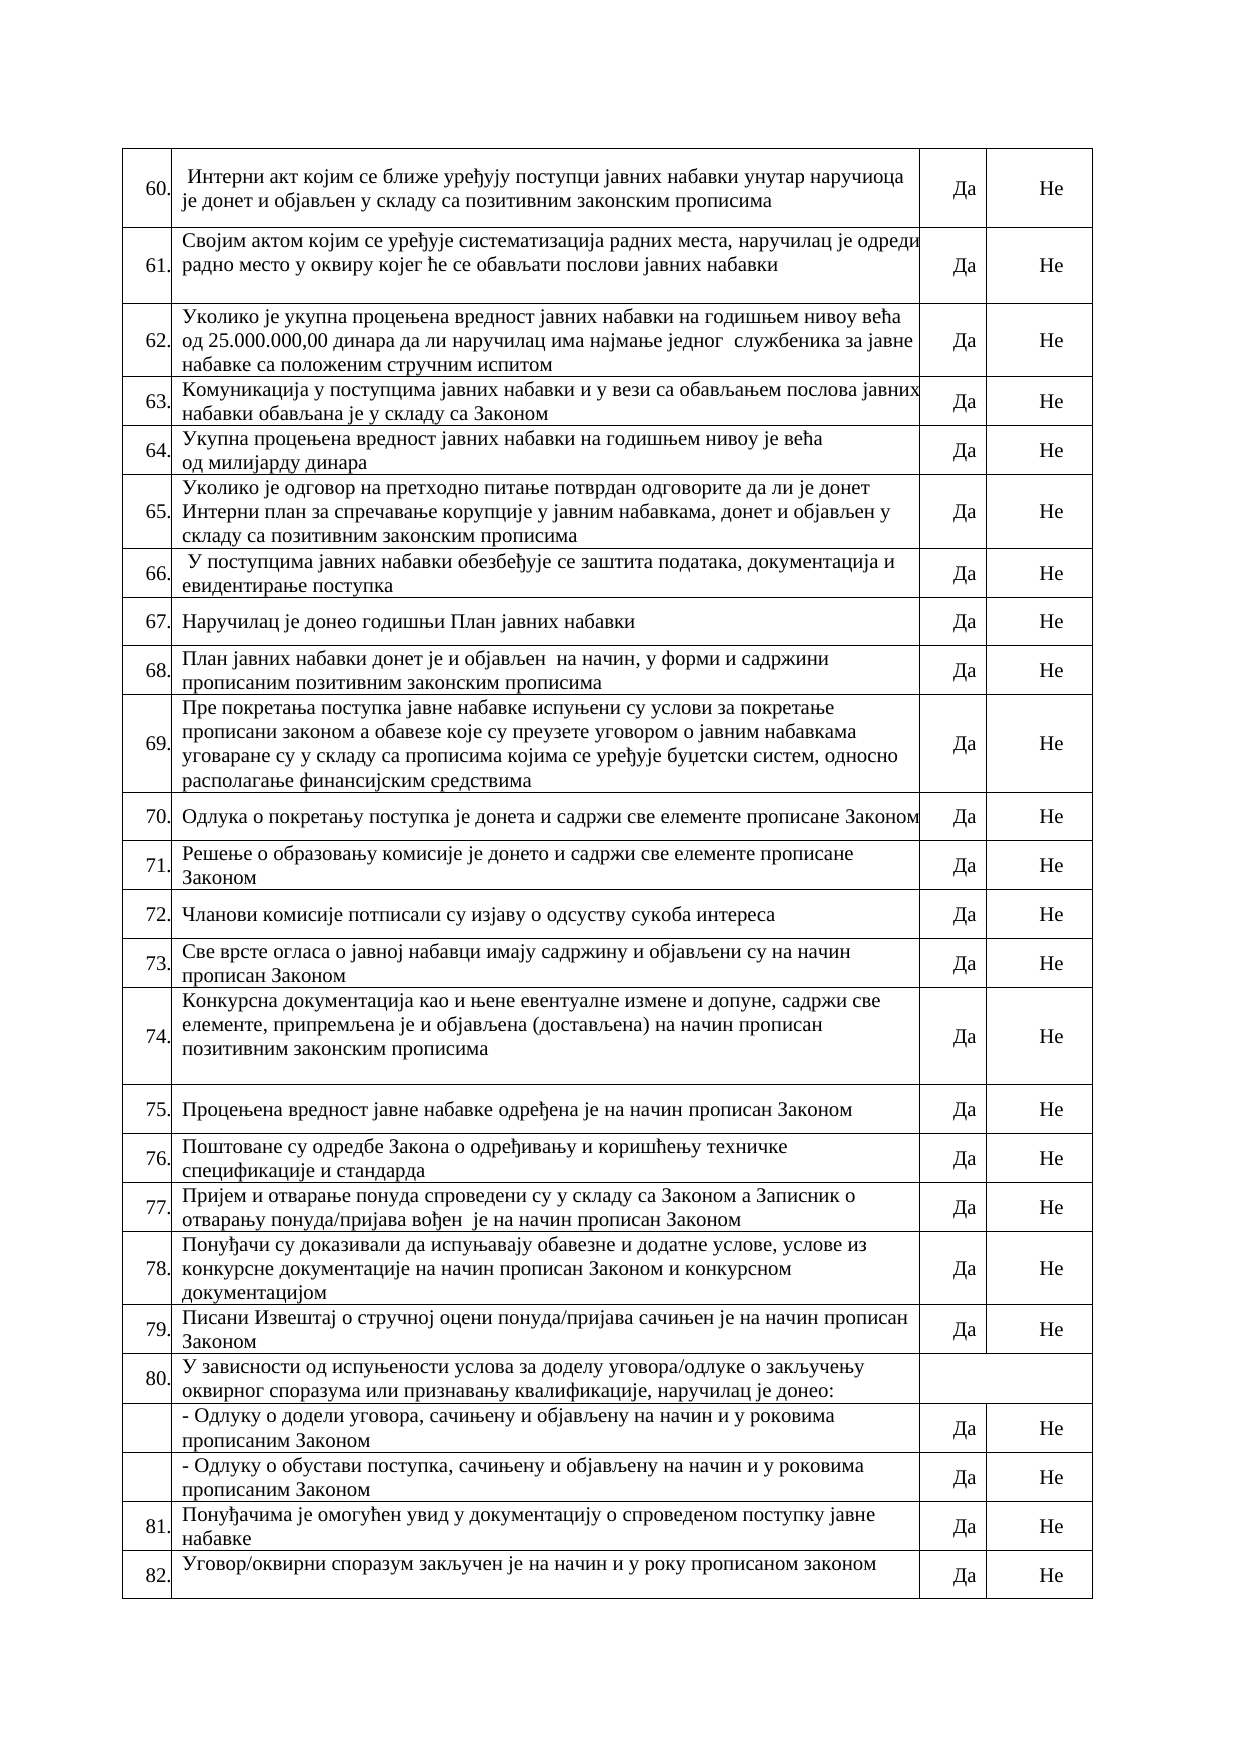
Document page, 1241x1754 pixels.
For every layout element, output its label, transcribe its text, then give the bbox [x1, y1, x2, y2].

table_cell 68. [123, 646, 171, 694]
table_cell Не [987, 646, 1092, 694]
table_cell Решење о образовању комисије је донето и садржи све елементе прописане Законом [172, 841, 919, 889]
table_cell Не [987, 377, 1092, 425]
table_cell [123, 1453, 171, 1501]
table_cell 81. [123, 1502, 171, 1550]
table_cell Не [987, 1305, 1092, 1353]
table_cell Да [920, 426, 986, 474]
table_cell Одлука о покретању поступка је донета и садржи све елементе прописане Законом [172, 793, 919, 840]
table_cell Да [920, 1134, 986, 1182]
table_cell Да [920, 549, 986, 597]
table_cell Да [920, 793, 986, 840]
table_cell [920, 1354, 1092, 1402]
table_cell Укупна процењена вредност јавних набавки на годишњем нивоу је већа од милијарду динара [172, 426, 919, 474]
table_cell У зависности од испуњености услова за доделу уговора/одлуке о закључењу оквирног споразума или признавању квалификације, наручилац је донео: [172, 1354, 919, 1402]
table_cell [123, 1404, 171, 1452]
table_cell Конкурсна документација као и њене евентуалне измене и допуне, садржи све елементе, припремљена је и објављена (достављена) на начин прописан позитивним законским прописима [172, 988, 919, 1084]
table_cell Понуђачима је омогућен увид у документацију о спроведеном поступку јавне набавке [172, 1502, 919, 1550]
table_cell Не [987, 426, 1092, 474]
table_cell Не [987, 1085, 1092, 1132]
table_cell Не [987, 1502, 1092, 1550]
table_cell Пријем и отварање понуда спроведени су у складу са Законом а Записник о отварању понуда/пријава вођен је на начин прописан Законом [172, 1183, 919, 1231]
table_cell 73. [123, 939, 171, 987]
table_cell Да [920, 1183, 986, 1231]
table_cell Чланови комисије потписали су изјаву о одсуству сукоба интереса [172, 890, 919, 938]
table_cell Да [920, 1404, 986, 1452]
table_cell Не [987, 304, 1092, 376]
table_cell Не [987, 1183, 1092, 1231]
table_cell 67. [123, 598, 171, 645]
table_cell Не [987, 149, 1092, 227]
table_cell 62. [123, 304, 171, 376]
table_cell Не [987, 890, 1092, 938]
table_cell 70. [123, 793, 171, 840]
table_cell Пре покретања поступка јавне набавке испуњени су услови за покретање прописани законом а обавезе које су преузете уговором о јавним набавкама уговаране су у складу са прописима којима се уређује буџетски систем, односно располагање финансијским средствима [172, 695, 919, 792]
table_cell Да [920, 598, 986, 645]
table_cell Све врсте огласа о јавној набавци имају садржину и објављени су на начин прописан Законом [172, 939, 919, 987]
table_cell Не [987, 1453, 1092, 1501]
table_cell 60. [123, 149, 171, 227]
table_cell 77. [123, 1183, 171, 1231]
table_cell Не [987, 1134, 1092, 1182]
table_cell 71. [123, 841, 171, 889]
table_cell Уговор/оквирни споразум закључен је на начин и у року прописаном законом [172, 1551, 919, 1598]
table_cell Не [987, 228, 1092, 303]
table_cell Писани Извештај о стручној оцени понуда/пријава сачињен је на начин прописан Законом [172, 1305, 919, 1353]
table_cell Да [920, 1453, 986, 1501]
table_cell Не [987, 598, 1092, 645]
table_cell Да [920, 1232, 986, 1304]
table_cell Да [920, 1085, 986, 1132]
table_cell Да [920, 475, 986, 547]
table_cell Уколико је одговор на претходно питање потврдан одговорите да ли је донет Интерни план за спречавање корупције у јавним набавкама, донет и објављен у складу са позитивним законским прописима [172, 475, 919, 547]
table_cell 76. [123, 1134, 171, 1182]
table_cell 66. [123, 549, 171, 597]
table_cell 79. [123, 1305, 171, 1353]
table_cell Не [987, 1551, 1092, 1598]
table_cell Понуђачи су доказивали да испуњавају обавезне и додатне услове, услове из конкурсне документације на начин прописан Законом и конкурсном документацијом [172, 1232, 919, 1304]
table_cell Да [920, 228, 986, 303]
table_cell У поступцима јавних набавки обезбеђује се заштита података, документација и евидентирање поступка [172, 549, 919, 597]
table_cell 69. [123, 695, 171, 792]
table_cell Да [920, 377, 986, 425]
table_cell Не [987, 1404, 1092, 1452]
table_cell Не [987, 988, 1092, 1084]
table_cell План јавних набавки донет је и објављен на начин, у форми и садржини прописаним позитивним законским прописима [172, 646, 919, 694]
table_cell 61. [123, 228, 171, 303]
table_cell 80. [123, 1354, 171, 1402]
table_cell 65. [123, 475, 171, 547]
table_cell Не [987, 841, 1092, 889]
table_cell Да [920, 1502, 986, 1550]
table_cell Уколико је укупна процењена вредност јавних набавки на годишњем нивоу већа од 25.000.000,00 динара да ли наручилац има најмање једног службеника за јавне набавке са положеним стручним испитом [172, 304, 919, 376]
table_cell Наручилац је донео годишњи План јавних набавки [172, 598, 919, 645]
table_cell Процењена вредност јавне набавке одређена је на начин прописан Законом [172, 1085, 919, 1132]
table_cell Да [920, 646, 986, 694]
table_cell 82. [123, 1551, 171, 1598]
table_cell Да [920, 1551, 986, 1598]
table_cell Да [920, 149, 986, 227]
table_cell Не [987, 695, 1092, 792]
table_cell Да [920, 695, 986, 792]
table_cell - Одлуку о обустави поступка, сачињену и објављену на начин и у роковима прописаним Законом [172, 1453, 919, 1501]
table_cell - Одлуку о додели уговора, сачињену и објављену на начин и у роковима прописаним Законом [172, 1404, 919, 1452]
table_cell Не [987, 1232, 1092, 1304]
table_cell Да [920, 988, 986, 1084]
table_cell Комуникација у поступцима јавних набавки и у вези са обављањем послова јавних набавки обављана је у складу са Законом [172, 377, 919, 425]
table_cell Интерни акт којим се ближе уређују поступци јавних набавки унутар наручиоца је донет и објављен у складу са позитивним законским прописима [172, 149, 919, 227]
table_cell Да [920, 841, 986, 889]
table_cell Да [920, 1305, 986, 1353]
table_cell 64. [123, 426, 171, 474]
table_cell Не [987, 939, 1092, 987]
table_cell Поштоване су одредбе Закона о одређивању и коришћењу техничке спецификације и стандарда [172, 1134, 919, 1182]
table_cell 63. [123, 377, 171, 425]
table_cell 78. [123, 1232, 171, 1304]
table_cell Својим актом којим се уређује систематизација радних места, наручилац је одредио радно место у оквиру којег ће се обављати послови јавних набавки [172, 228, 919, 303]
table_cell Да [920, 304, 986, 376]
table_cell 75. [123, 1085, 171, 1132]
table_cell Не [987, 549, 1092, 597]
table_cell Не [987, 475, 1092, 547]
table_cell 74. [123, 988, 171, 1084]
table_cell Не [987, 793, 1092, 840]
table_cell 72. [123, 890, 171, 938]
table_cell Да [920, 939, 986, 987]
table_cell Да [920, 890, 986, 938]
